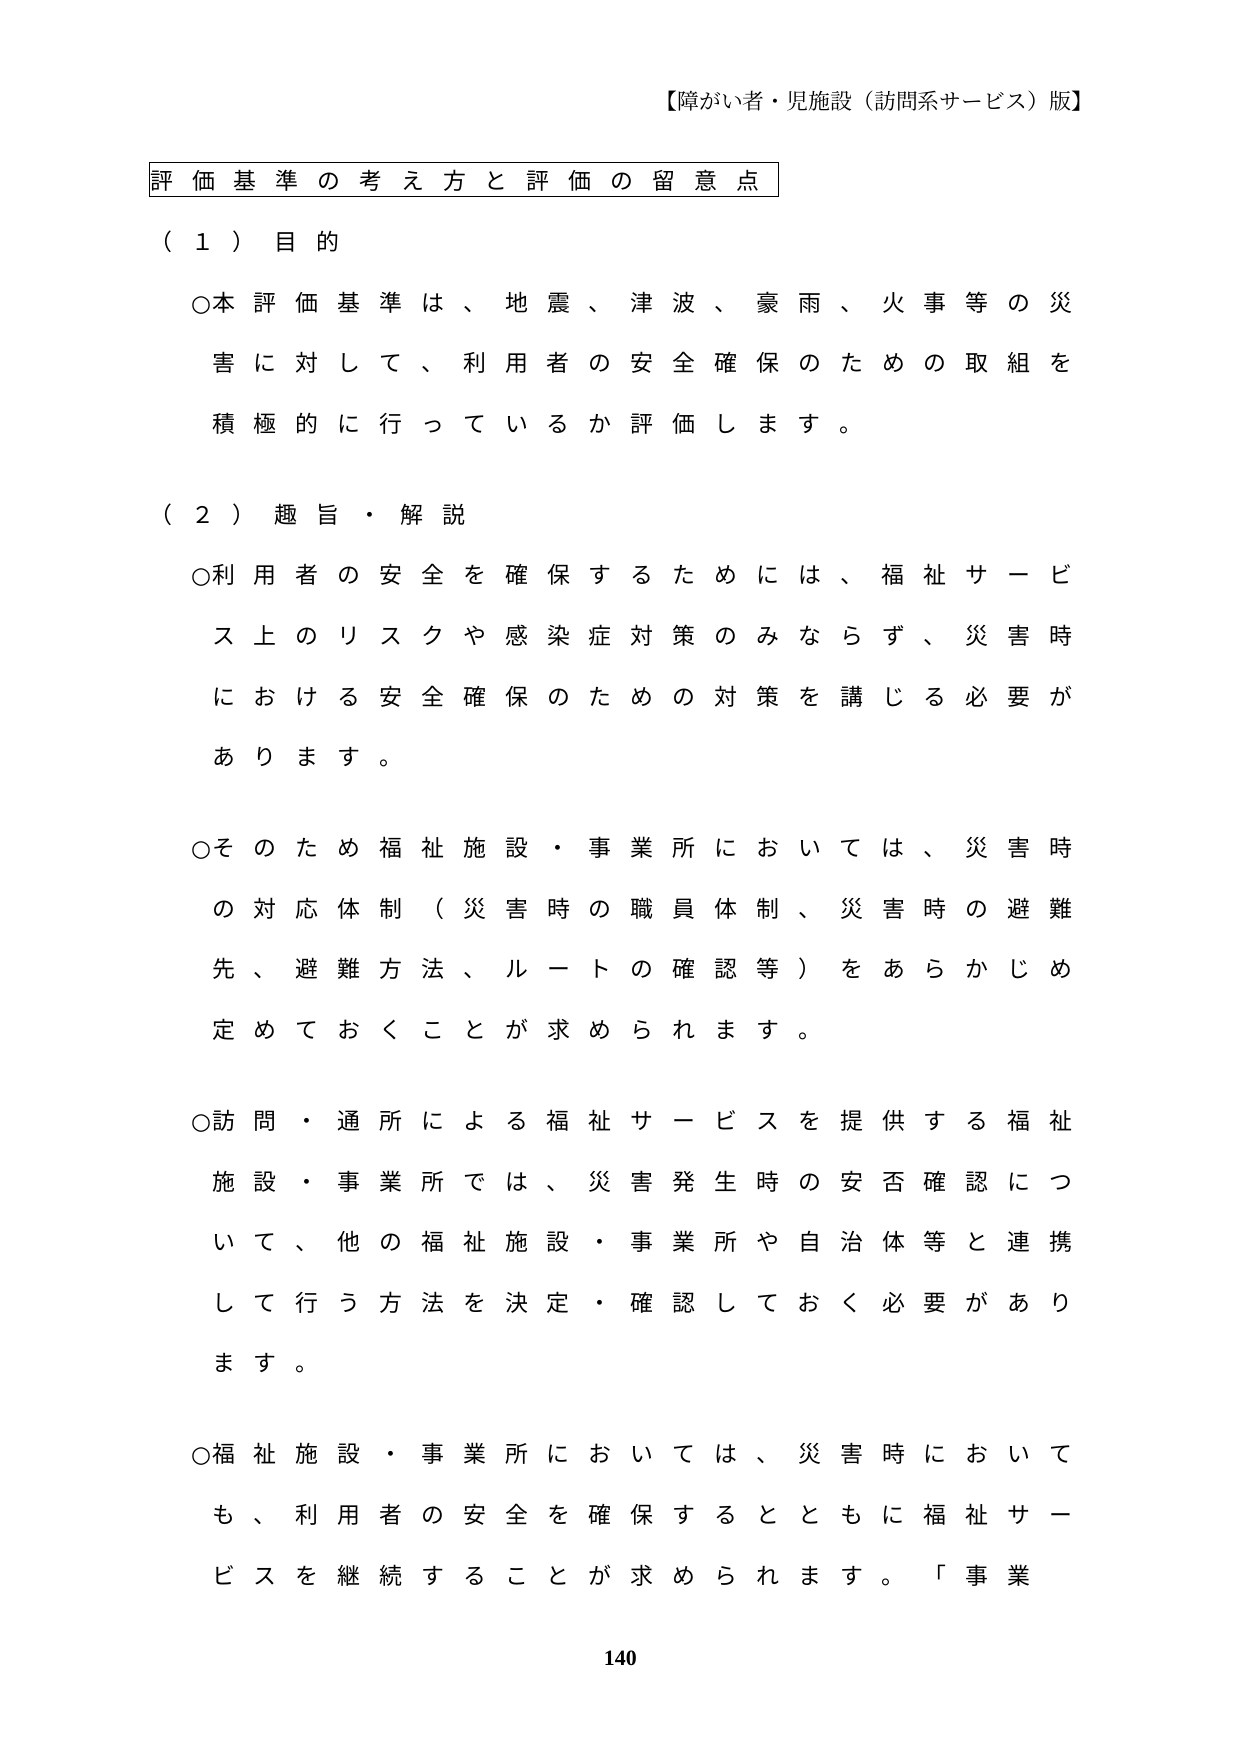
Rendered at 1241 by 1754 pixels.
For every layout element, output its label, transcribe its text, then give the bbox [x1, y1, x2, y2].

text ○そのため福祉施設・事業所においては、災害時の対応体制（災害時の職員体制、災害時の避難先、避難方法、ルートの確認等）をあらかじめ定めておくことが求められます。 [170, 816, 1091, 1059]
text ○利用者の安全を確保するためには、福祉サービス上のリスクや感染症対策のみならず、災害時における安全確保のための対策を講じる必要があります。 [170, 543, 1091, 786]
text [170, 1423, 1091, 1604]
text （１）目的 [149, 210, 1091, 271]
text ○本評価基準は、地震、津波、豪雨、火事等の災害に対して、利用者の安全確保のための取組を積極的に行っているか評価します。 [170, 271, 1091, 453]
text 評価基準の考え方と評価の留意点 [149, 149, 1091, 210]
text （２）趣旨・解説 [149, 483, 1091, 543]
text ○訪問・通所による福祉サービスを提供する福祉施設・事業所では、災害発生時の安否確認について、他の福祉施設・事業所や自治体等と連携して行う方法を決定・確認しておく必要があります。 [170, 1089, 1091, 1392]
